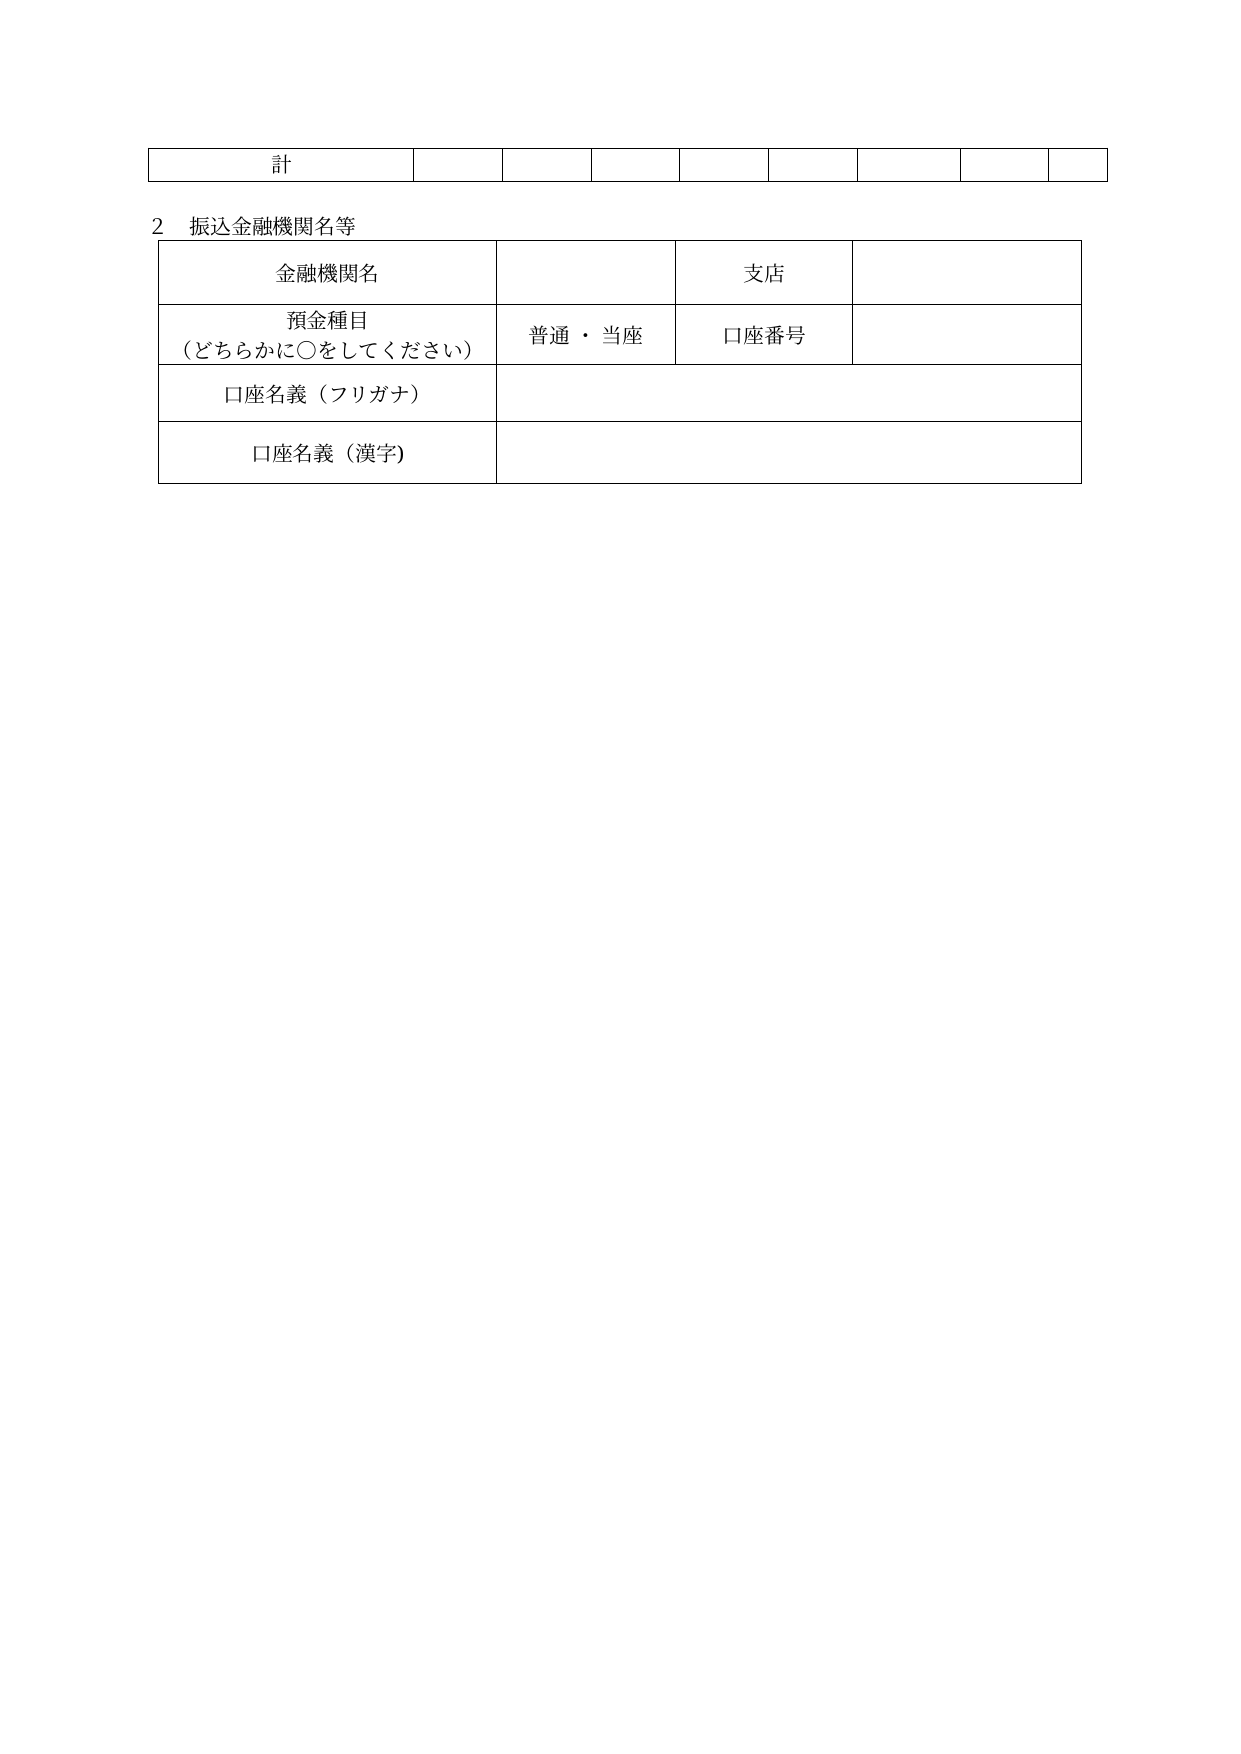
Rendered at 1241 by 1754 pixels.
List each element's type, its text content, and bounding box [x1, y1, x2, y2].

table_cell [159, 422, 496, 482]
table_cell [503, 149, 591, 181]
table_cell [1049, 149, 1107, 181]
text ２ 振込金融機関名等 [148, 210, 1092, 240]
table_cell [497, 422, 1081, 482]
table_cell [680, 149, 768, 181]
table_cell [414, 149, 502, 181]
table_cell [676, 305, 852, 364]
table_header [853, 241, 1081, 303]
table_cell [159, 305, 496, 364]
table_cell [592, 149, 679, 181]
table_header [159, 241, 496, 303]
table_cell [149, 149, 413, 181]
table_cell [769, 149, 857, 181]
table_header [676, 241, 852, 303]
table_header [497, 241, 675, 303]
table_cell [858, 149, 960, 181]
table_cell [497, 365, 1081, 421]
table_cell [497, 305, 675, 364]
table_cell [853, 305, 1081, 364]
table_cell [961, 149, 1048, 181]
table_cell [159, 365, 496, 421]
